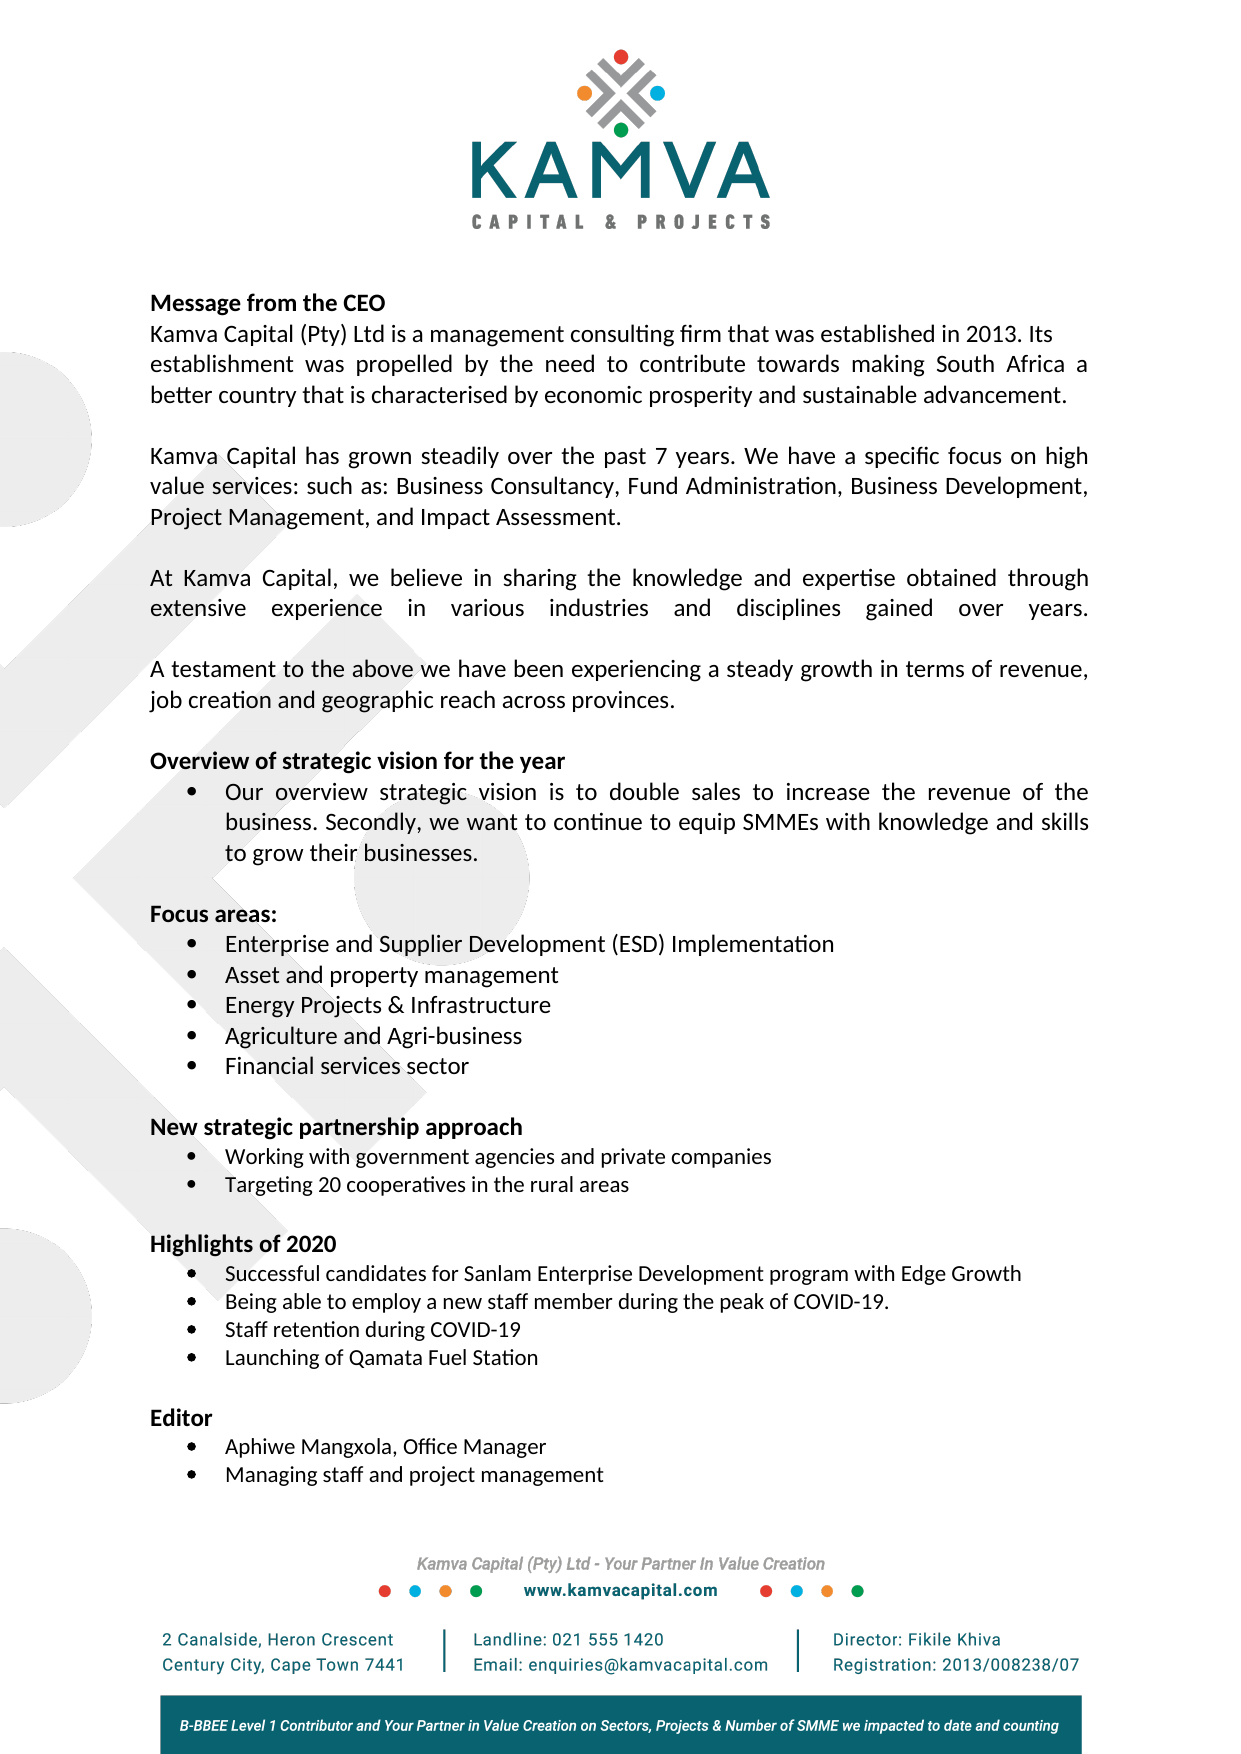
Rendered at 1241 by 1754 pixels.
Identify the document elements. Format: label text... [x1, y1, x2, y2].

list Aphiwe Mangxola, Office Manager [187, 1432, 1090, 1460]
list Being able to employ a new staff member during the peak of COVID-19. [187, 1287, 1090, 1315]
list Successful candidates for Sanlam Enterprise Development program with Edge Growth [187, 1259, 1090, 1287]
list Agriculture and Agri-business [187, 1020, 1090, 1050]
list Enterprise and Supplier Development (ESD) Implementation [187, 928, 1090, 959]
list Asset and property management [187, 959, 1090, 989]
text Message from the CEO [150, 287, 1090, 318]
text establishment was propelled by the need to contribute towards making South Africa a better country that is characterised by economic prosperity and sustainable advancement. [150, 348, 1090, 409]
list Energy Projects & Infrastructure [187, 989, 1090, 1020]
text A testament to the above we have been experiencing a steady growth in terms of revenue, job creation and geographic reach across provinces. [150, 654, 1090, 715]
list Targeting 20 cooperatives in the rural areas [187, 1170, 1090, 1198]
text Overview of strategic vision for the year [150, 745, 1090, 776]
text Highlights of 2020 [150, 1228, 1090, 1259]
list Staff retention during COVID-19 [187, 1315, 1090, 1343]
list Our overview strategic vision is to double sales to increase the revenue of the business. Secondly, we want to continue to equip SMMEs with knowledge and skills to grow their businesses. [187, 776, 1090, 867]
text Kamva Capital has grown steadily over the past 7 years. We have a specific focus on high value services: such as: Business Consultancy, Fund Administration, Business Development, Project Management, and Impact Assessment. [150, 440, 1090, 532]
text At Kamva Capital, we believe in sharing the knowledge and expertise obtained through extensive experience in various industries and disciplines gained over years. [150, 562, 1090, 654]
picture [0, 0, 1241, 1754]
list Launching of Qamata Fuel Station [187, 1343, 1090, 1371]
list Working with government agencies and private companies [187, 1142, 1090, 1170]
text Editor [150, 1402, 1090, 1432]
text New strategic partnership approach [150, 1111, 1090, 1142]
text Focus areas: [150, 898, 1090, 928]
text Kamva Capital (Pty) Ltd is a management consulting firm that was established in 2013. Its [150, 318, 1090, 348]
list Managing staff and project management [187, 1460, 1090, 1488]
list Financial services sector [187, 1050, 1090, 1081]
